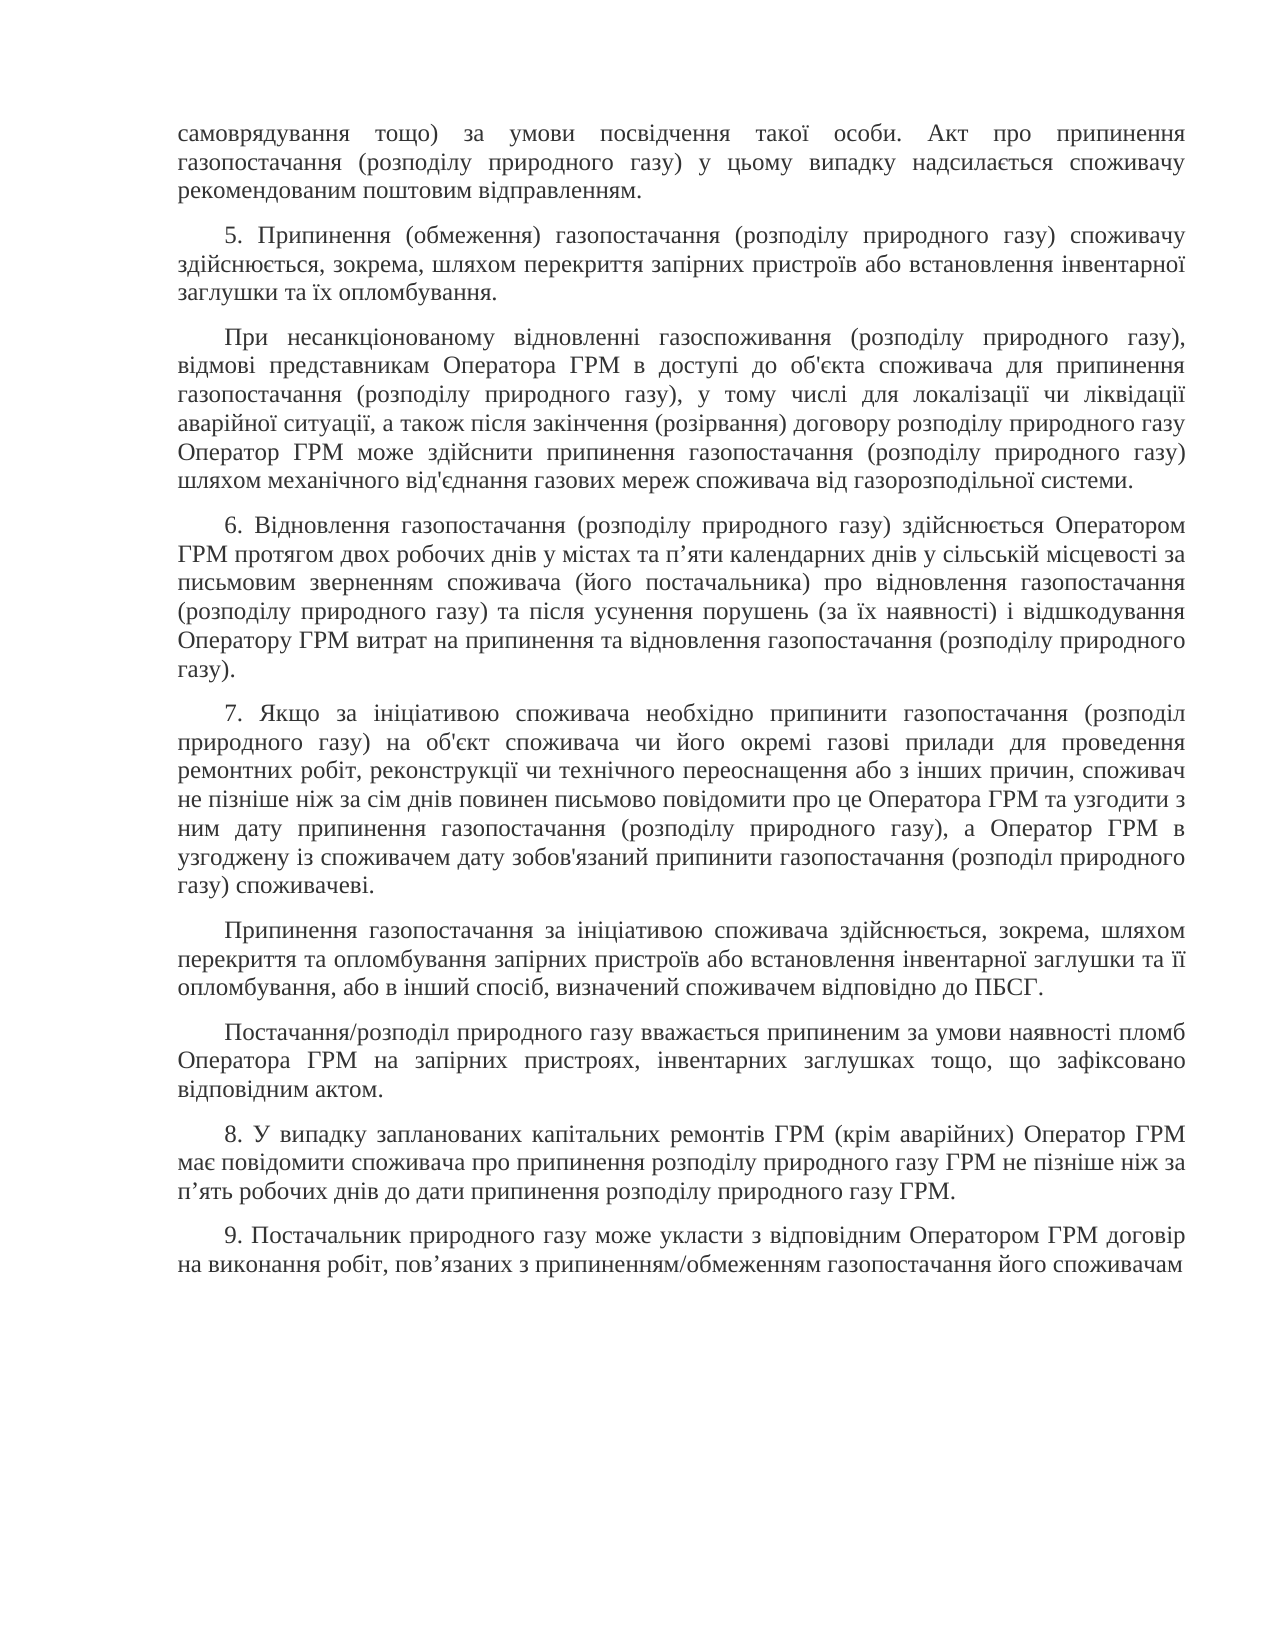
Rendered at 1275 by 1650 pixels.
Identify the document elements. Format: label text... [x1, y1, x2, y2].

text 6. Відновлення газопостачання (розподілу природного газу) здійснюється Оператором ГРМ протягом двох робочих днів у містах та п’яти календарних днів у сільській місцевості за письмовим зверненням споживача (його постачальника) про відновлення газопостачання (розподілу природного газу) та після усунення порушень (за їх наявності) і відшкодування Оператору ГРМ витрат на припинення та відновлення газопостачання (розподілу природного газу). [177, 510, 1186, 682]
text 8. У випадку запланованих капітальних ремонтів ГРМ (крім аварійних) Оператор ГРМ має повідомити споживача про припинення розподілу природного газу ГРМ не пізніше ніж за п’ять робочих днів до дати припинення розподілу природного газу ГРМ. [177, 1119, 1186, 1205]
text Постачання/розподіл природного газу вважається припиненим за умови наявності пломб Оператора ГРМ на запірних пристроях, інвентарних заглушках тощо, що зафіксовано відповідним актом. [177, 1017, 1186, 1103]
text Припинення газопостачання за ініціативою споживача здійснюється, зокрема, шляхом перекриття та опломбування запірних пристроїв або встановлення інвентарної заглушки та її опломбування, або в інший спосіб, визначений споживачем відповідно до ПБСГ. [177, 915, 1186, 1001]
text 9. Постачальник природного газу може укласти з відповідним Оператором ГРМ договір на виконання робіт, пов’язаних з припиненням/обмеженням газопостачання його споживачам [177, 1221, 1186, 1278]
text 5. Припинення (обмеження) газопостачання (розподілу природного газу) споживачу здійснюється, зокрема, шляхом перекриття запірних пристроїв або встановлення інвентарної заглушки та їх опломбування. [177, 220, 1186, 306]
text 7. Якщо за ініціативою споживача необхідно припинити газопостачання (розподіл природного газу) на об'єкт споживача чи його окремі газові прилади для проведення ремонтних робіт, реконструкції чи технічного переоснащення або з інших причин, споживач не пізніше ніж за сім днів повинен письмово повідомити про це Оператора ГРМ та узгодити з ним дату припинення газопостачання (розподілу природного газу), а Оператор ГРМ в узгоджену із споживачем дату зобов'язаний припинити газопостачання (розподіл природного газу) споживачеві. [177, 698, 1186, 899]
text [177, 118, 1186, 204]
text При несанкціонованому відновленні газоспоживання (розподілу природного газу), відмові представникам Оператора ГРМ в доступі до об'єкта споживача для припинення газопостачання (розподілу природного газу), у тому числі для локалізації чи ліквідації аварійної ситуації, а також після закінчення (розірвання) договору розподілу природного газу Оператор ГРМ може здійснити припинення газопостачання (розподілу природного газу) шляхом механічного від'єднання газових мереж споживача від газорозподільної системи. [177, 322, 1186, 494]
